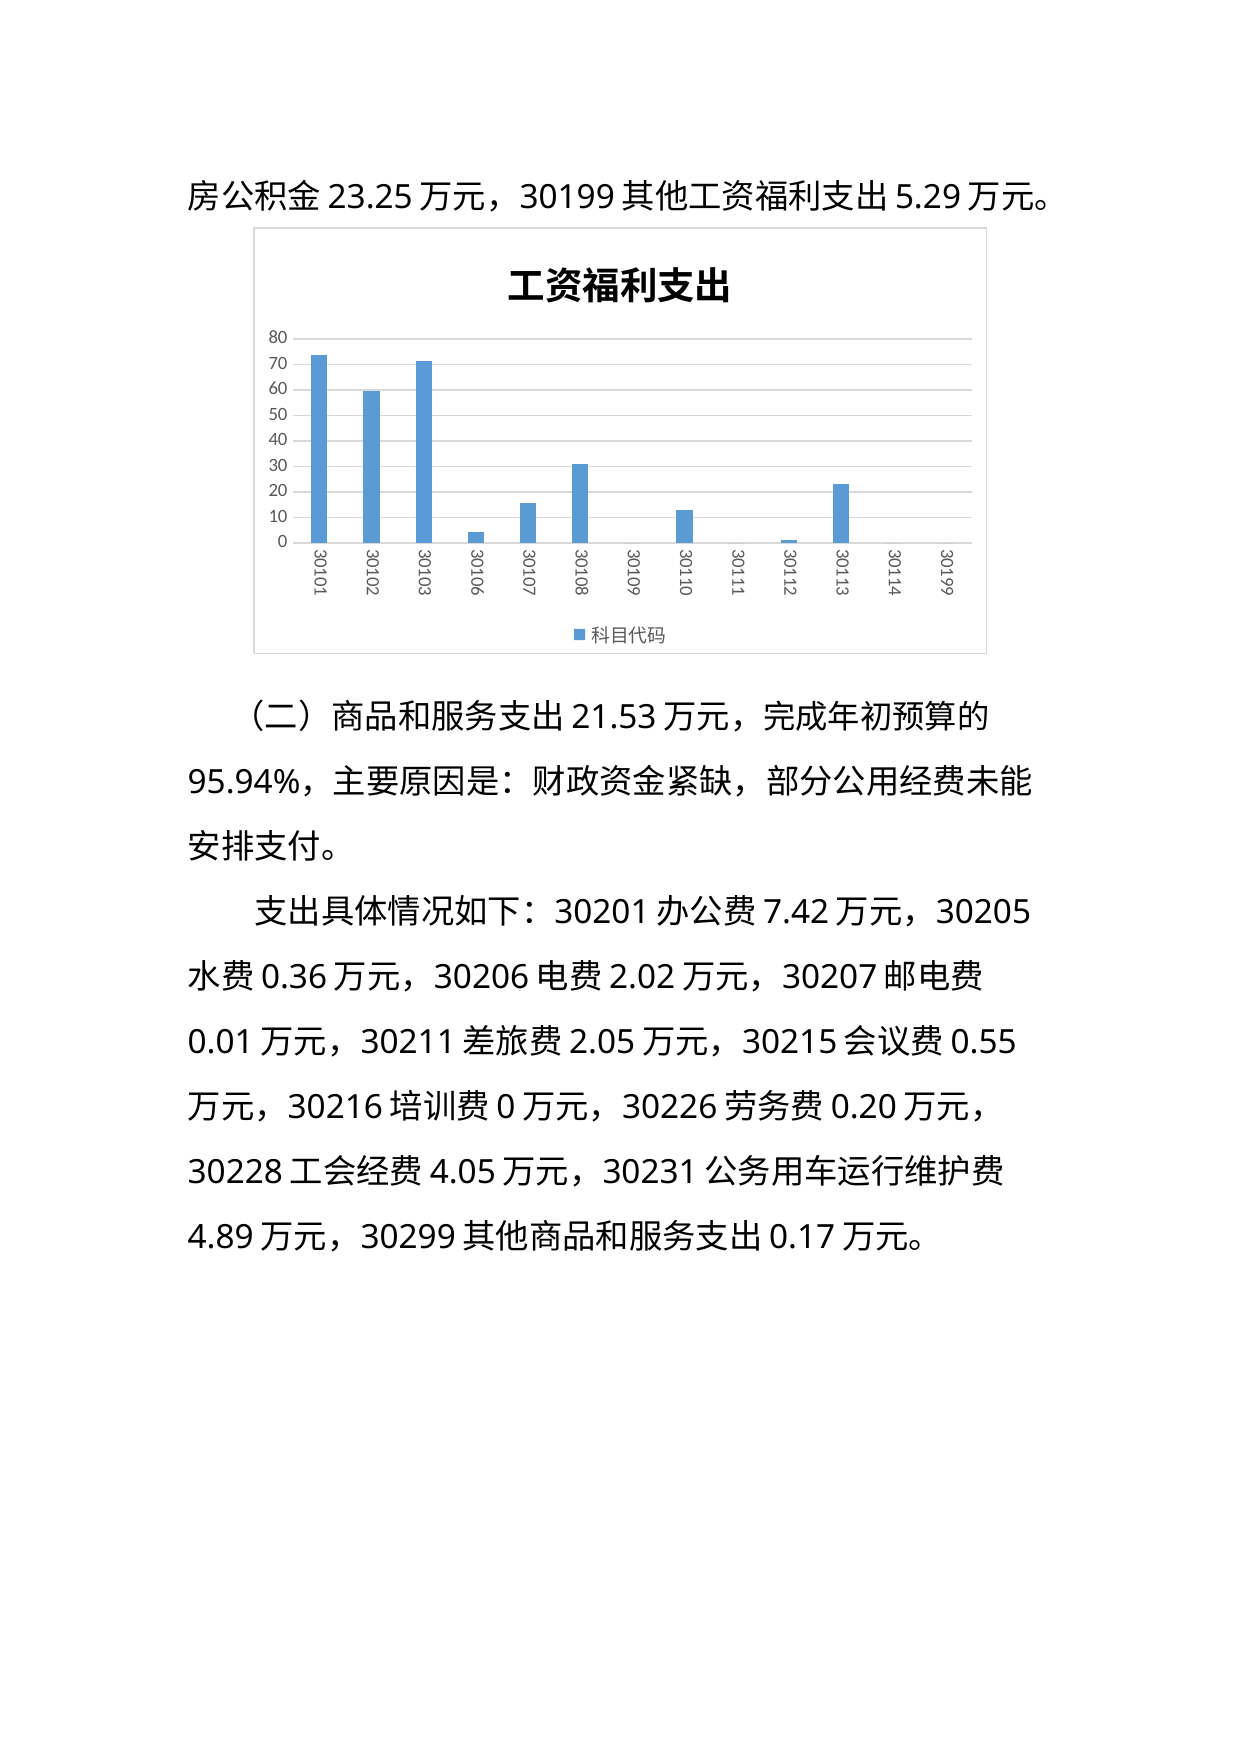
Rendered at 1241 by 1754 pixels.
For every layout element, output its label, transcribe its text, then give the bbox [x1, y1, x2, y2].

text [187, 162, 1053, 227]
text 支出具体情况如下：30201办公费7.42万元，30205水费0.36万元，30206电费2.02万元，30207邮电费0.01万元，30211差旅费2.05万元，30215会议费0.55万元，30216培训费0万元，30226劳务费0.20万元，30228工会经费4.05万元，30231公务用车运行维护费4.89万元，30299其他商品和服务支出0.17万元。 [187, 877, 1053, 1267]
list 商品和服务支出21.53万元，完成年初预算的95.94%，主要原因是：财政资金紧缺，部分公用经费未能安排支付。 [187, 682, 1053, 877]
